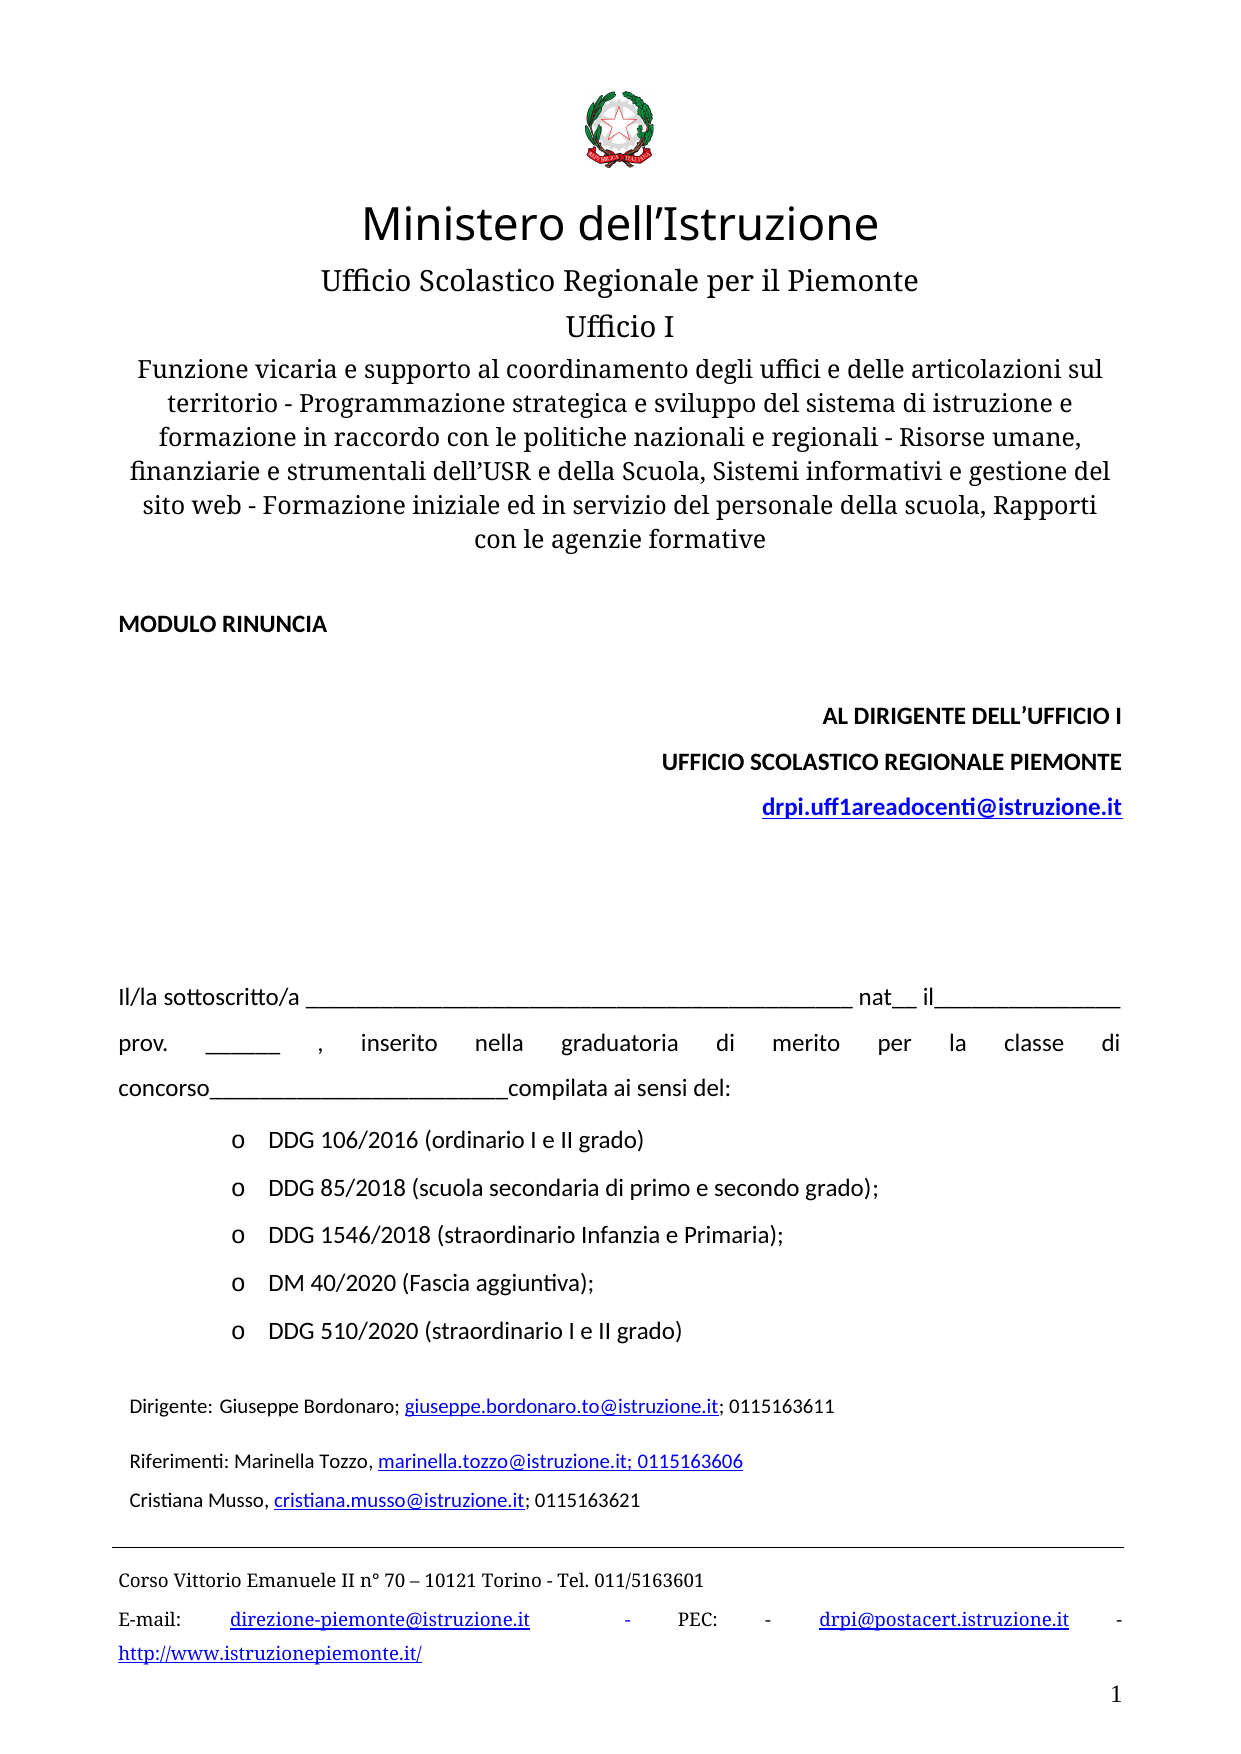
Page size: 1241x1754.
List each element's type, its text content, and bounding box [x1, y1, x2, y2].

text AL DIRIGENTE DELL’UFFICIO I [118, 700, 1122, 730]
picture [585, 91, 654, 168]
list DM 40/2020 (Fascia aggiuntiva); [231, 1267, 1122, 1299]
text UFFICIO SCOLASTICO REGIONALE PIEMONTE [118, 746, 1122, 776]
list DDG 106/2016 (ordinario I e II grado) [231, 1124, 1122, 1156]
list DDG 1546/2018 (straordinario Infanzia e Primaria); [231, 1220, 1122, 1251]
list DDG 510/2020 (straordinario I e II grado) [231, 1315, 1122, 1347]
text Il/la sottoscritto/a ____________________________________________ nat__ il_______________ prov. ______ , inserito nella graduatoria di merito per la classe di concorso________________________compilata ai sensi del: [118, 981, 1122, 1103]
text drpi.uff1areadocenti@istruzione.it [118, 792, 1122, 822]
text MODULO RINUNCIA [118, 608, 1122, 639]
list DDG 85/2018 (scuola secondaria di primo e secondo grado); [231, 1172, 1122, 1204]
